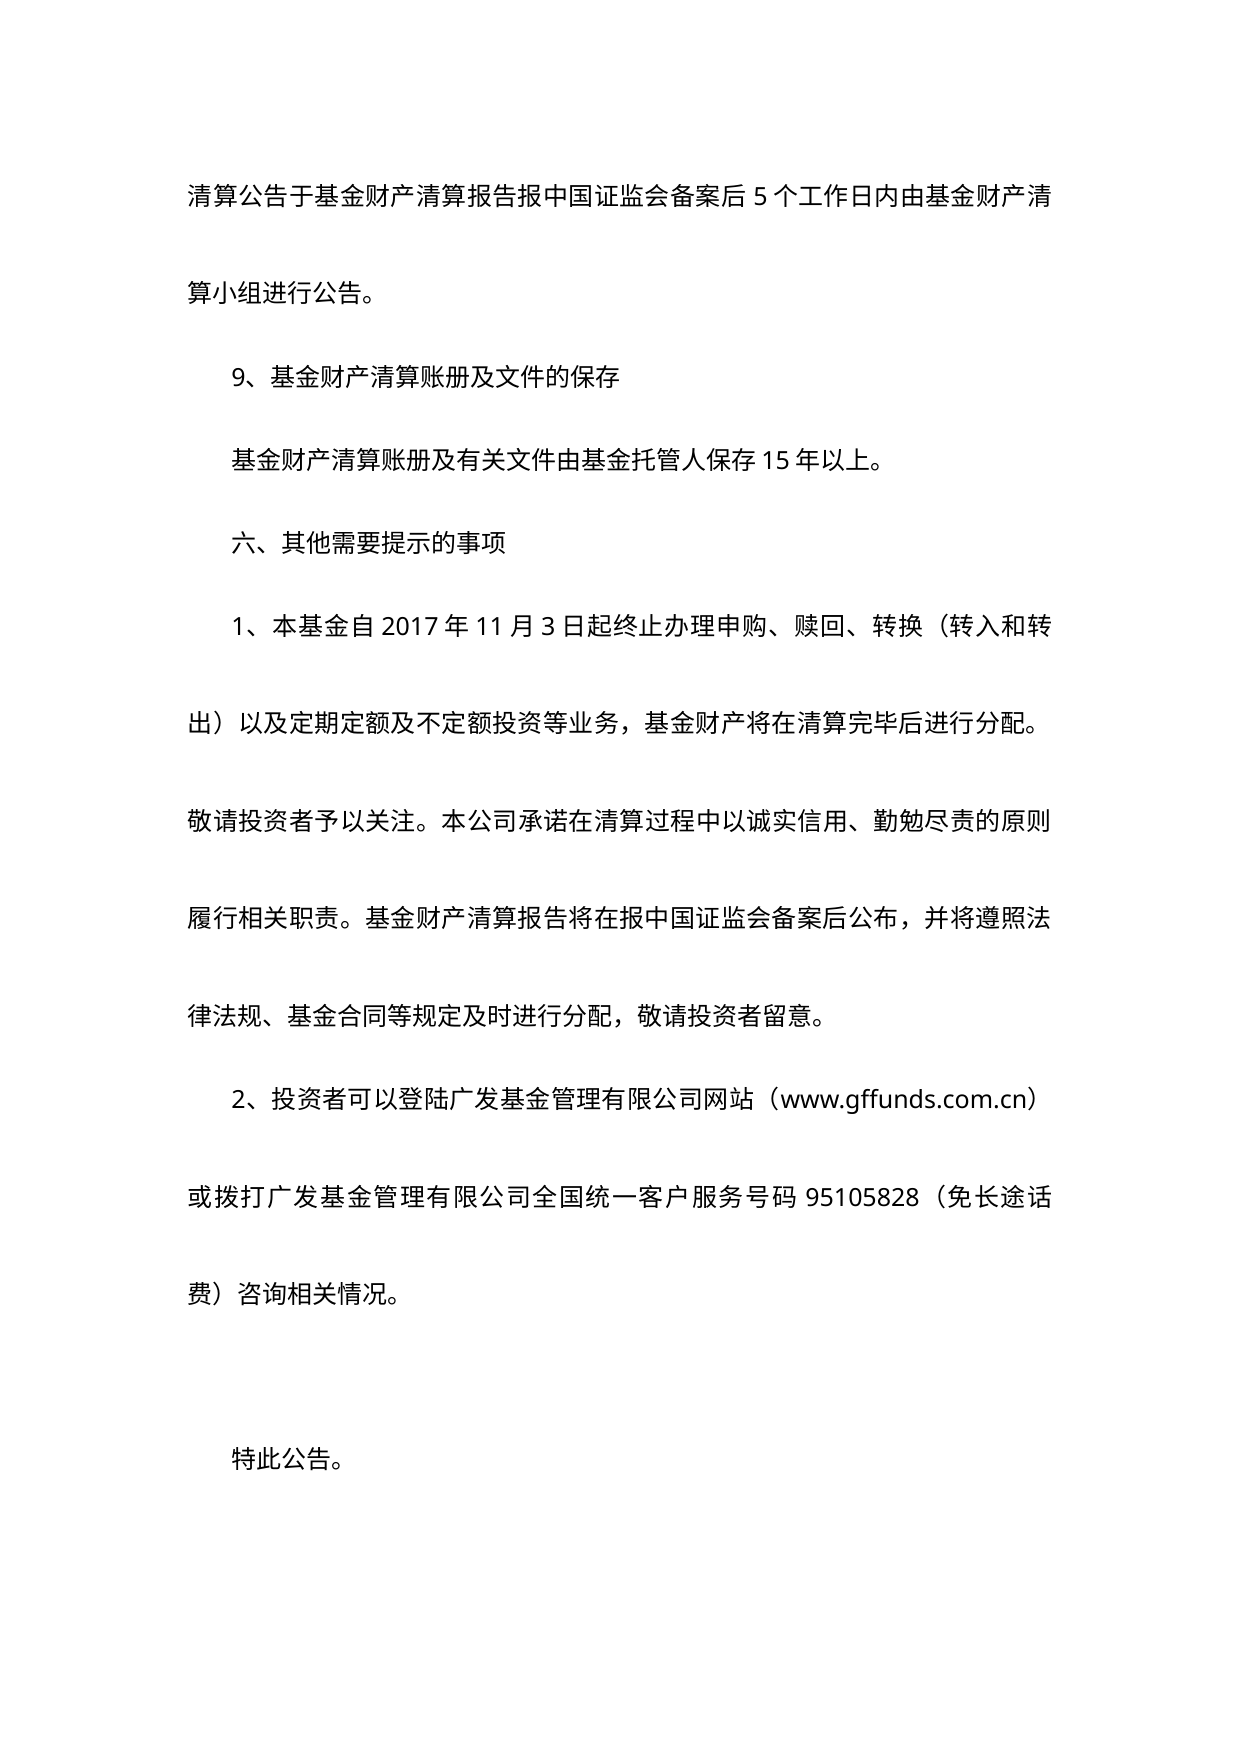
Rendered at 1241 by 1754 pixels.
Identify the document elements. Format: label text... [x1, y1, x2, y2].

text 六、其他需要提示的事项 [187, 509, 1053, 574]
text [187, 162, 1053, 324]
text 特此公告。 [187, 1425, 1053, 1490]
text 基金财产清算账册及有关文件由基金托管人保存15年以上。 [187, 426, 1053, 491]
text 9、基金财产清算账册及文件的保存 [187, 343, 1053, 408]
text 2、投资者可以登陆广发基金管理有限公司网站（www.gffunds.com.cn）或拨打广发基金管理有限公司全国统一客户服务号码95105828（免长途话费）咨询相关情况。 [187, 1065, 1053, 1325]
text 1、本基金自2017年11月3日起终止办理申购、赎回、转换（转入和转出）以及定期定额及不定额投资等业务，基金财产将在清算完毕后进行分配。敬请投资者予以关注。本公司承诺在清算过程中以诚实信用、勤勉尽责的原则履行相关职责。基金财产清算报告将在报中国证监会备案后公布，并将遵照法律法规、基金合同等规定及时进行分配，敬请投资者留意。 [187, 592, 1053, 1047]
